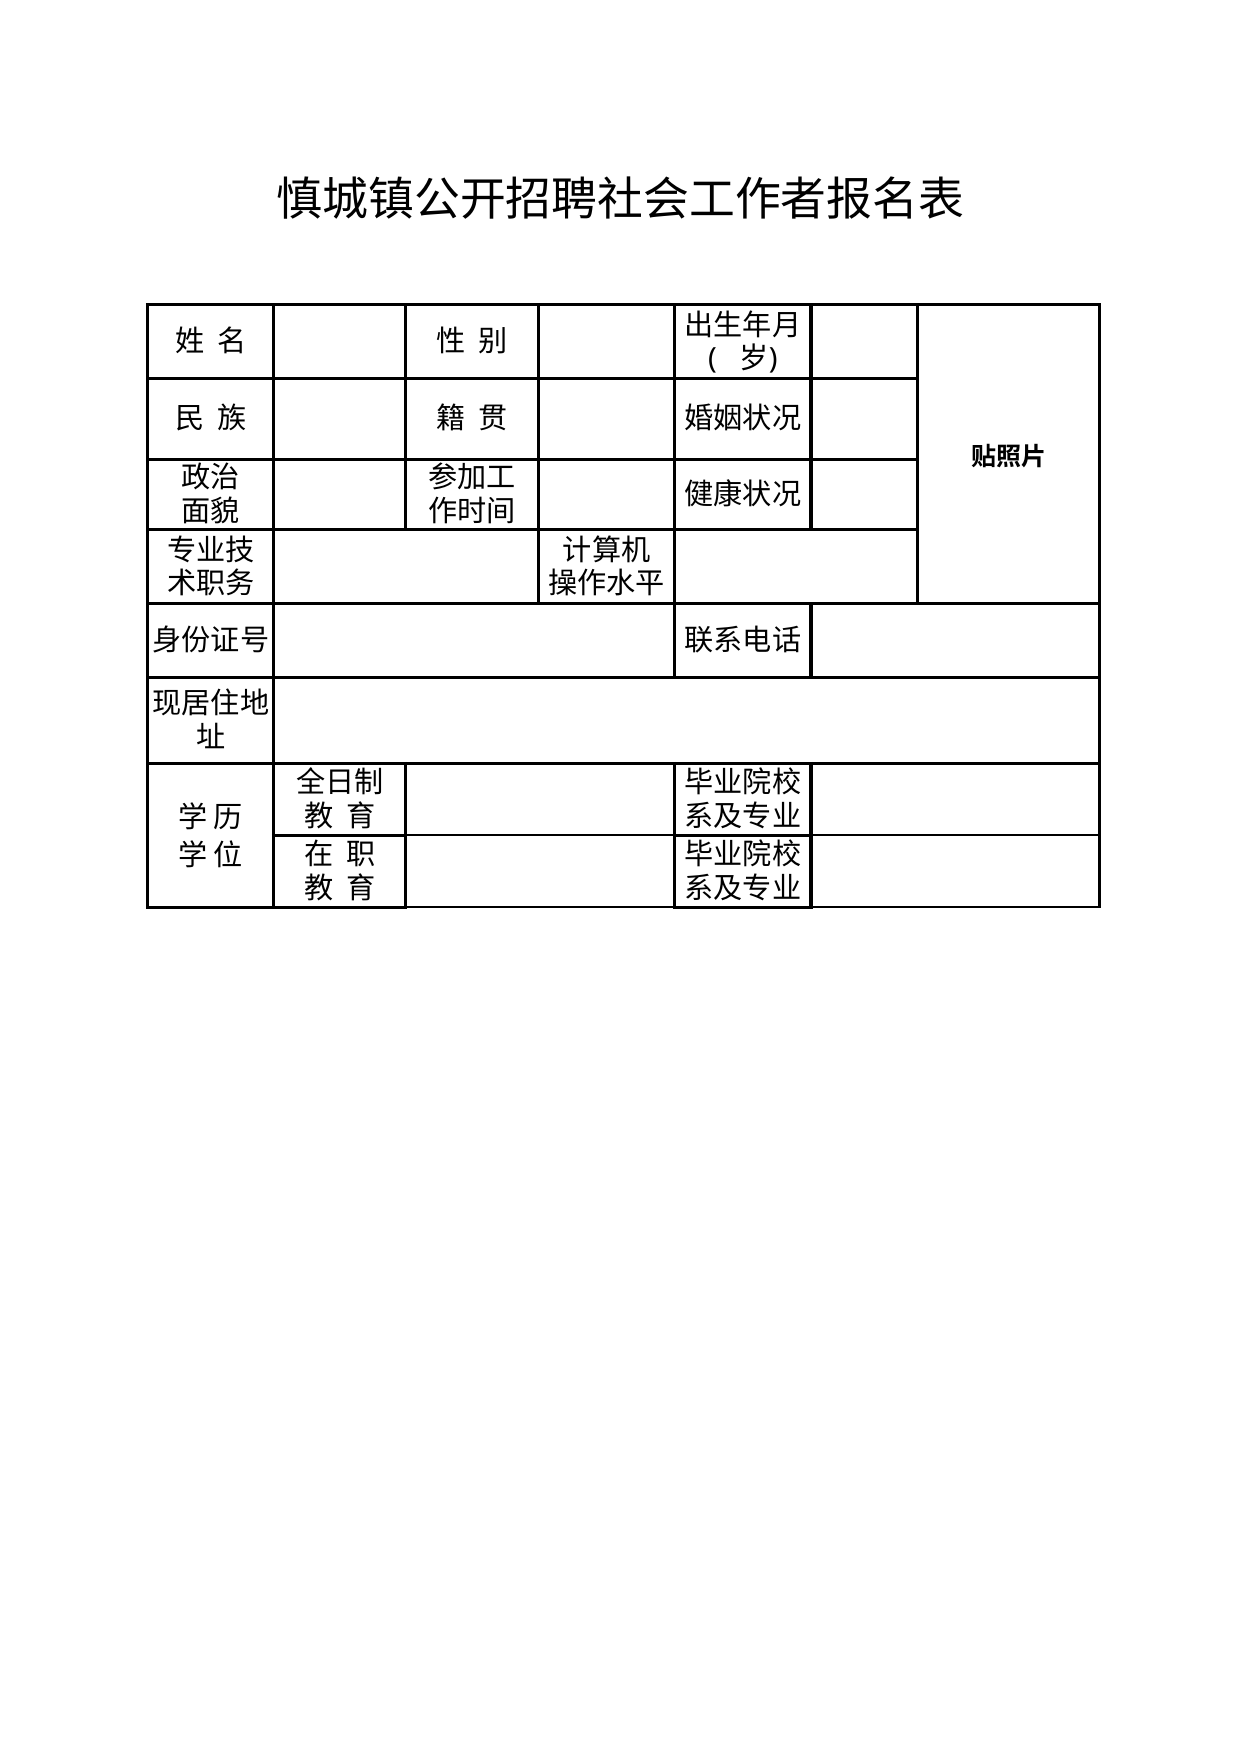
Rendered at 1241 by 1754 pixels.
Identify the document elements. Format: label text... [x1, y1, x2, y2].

table_cell [813, 461, 916, 528]
table_cell [275, 679, 1098, 762]
table_cell 政治 面貌 [149, 461, 272, 528]
table_header [540, 306, 673, 377]
table_cell [407, 836, 673, 906]
table_header 姓 名 [149, 306, 272, 377]
table_cell 毕业院校 系及专业 [676, 765, 809, 834]
table_cell [275, 461, 404, 528]
table_cell 学 历 学 位 [149, 765, 272, 906]
table_cell [813, 380, 916, 457]
table_cell 计算机 操作水平 [540, 531, 673, 602]
table_cell [275, 531, 537, 602]
table_cell 现居住地址 [149, 679, 272, 762]
table_cell [540, 380, 673, 457]
table_cell 联系电话 [676, 605, 809, 676]
table_cell 全日制 教 育 [275, 765, 404, 834]
table_header [813, 306, 916, 377]
table_cell [813, 836, 1098, 906]
table_cell [813, 765, 1098, 834]
table_header 贴照片 [919, 306, 1098, 602]
table_cell [407, 765, 673, 834]
table_cell [540, 461, 673, 528]
table_cell 民 族 [149, 380, 272, 457]
table_header 出生年月 ( 岁) [676, 306, 809, 377]
table_cell 专业技 术职务 [149, 531, 272, 602]
table_cell [275, 380, 404, 457]
table_cell [275, 605, 673, 676]
text 慎城镇公开招聘社会工作者报名表 [187, 162, 1053, 229]
table_cell 在 职 教 育 [275, 837, 404, 906]
table_header [275, 306, 404, 377]
table_cell 籍 贯 [407, 380, 537, 457]
table_cell 参加工 作时间 [407, 461, 537, 528]
table_cell 身份证号 [149, 605, 272, 676]
table_cell 婚姻状况 [676, 380, 809, 457]
table_cell [813, 605, 1098, 676]
table_cell [676, 531, 916, 602]
table_cell 健康状况 [676, 461, 809, 528]
table_header 性 别 [407, 306, 537, 377]
table_cell 毕业院校 系及专业 [676, 837, 809, 906]
